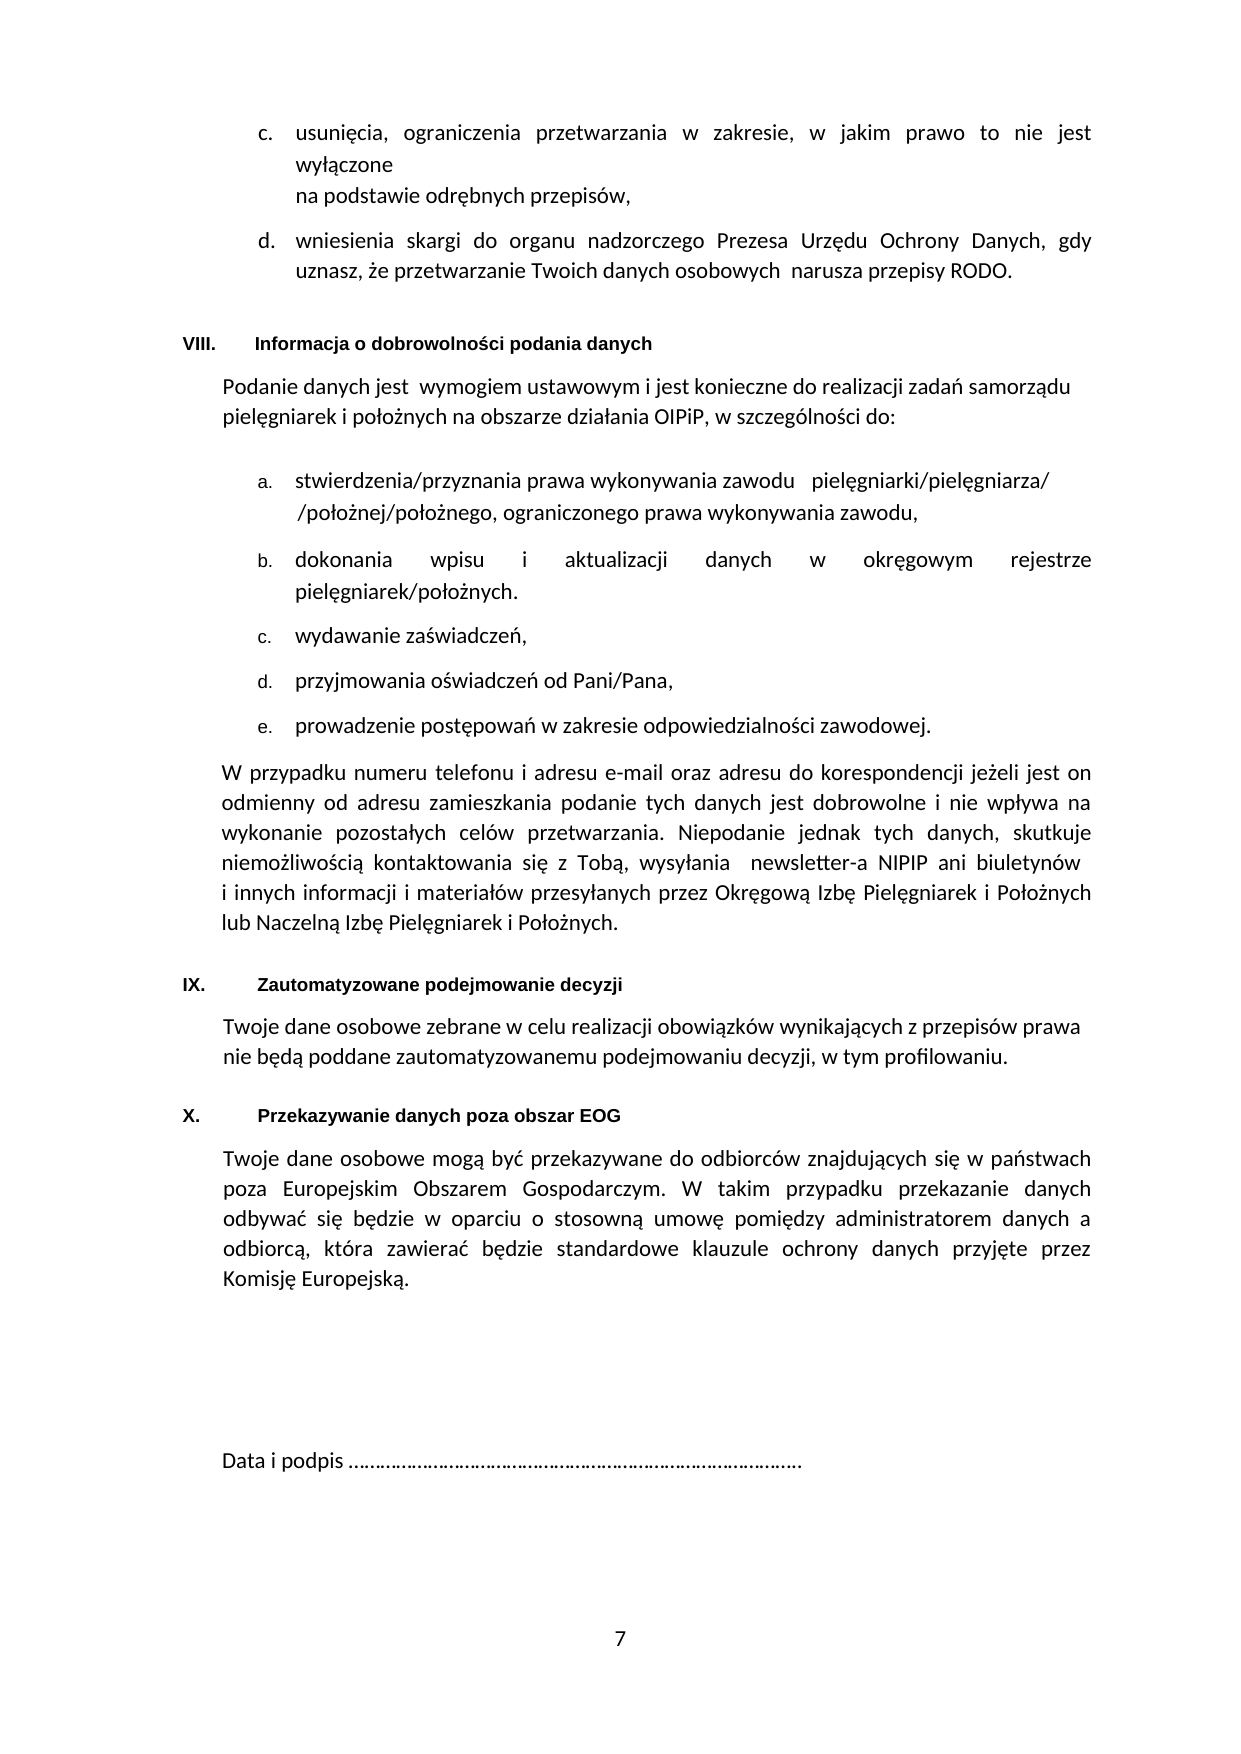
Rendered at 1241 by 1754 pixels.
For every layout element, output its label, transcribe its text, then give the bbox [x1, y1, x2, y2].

list stwierdzenia/przyznania prawa wykonywania zawodu pielęgniarki/pielęgniarza/ [257, 466, 1093, 494]
text Twoje dane osobowe mogą być przekazywane do odbiorców znajdujących się w państwach poza Europejskim Obszarem Gospodarczym. W takim przypadku przekazanie danych odbywać się będzie w oparciu o stosowną umowę pomiędzy administratorem danych a odbiorcą, która zawierać będzie standardowe klauzule ochrony danych przyjęte przez Komisję Europejską. [223, 1144, 1093, 1292]
list usunięcia, ograniczenia przetwarzania w zakresie, w jakim prawo to nie jest wyłączone na podstawie odrębnych przepisów, [258, 118, 1093, 209]
list wydawanie zaświadczeń, [257, 622, 1093, 650]
text /położnej/położnego, ograniczonego prawa wykonywania zawodu, [297, 498, 1093, 527]
text Podanie danych jest wymogiem ustawowym i jest konieczne do realizacji zadań samorządu pielęgniarek i położnych na obszarze działania OIPiP, w szczególności do: [222, 372, 1093, 430]
list dokonania wpisu i aktualizacji danych w okręgowym rejestrze pielęgniarek/położnych. [257, 545, 1093, 605]
list przyjmowania oświadczeń od Pani/Pana, [257, 666, 1093, 694]
list prowadzenie postępowań w zakresie odpowiedzialności zawodowej. [257, 711, 1093, 739]
subtitle IX. Zautomatyzowane podejmowanie decyzji [148, 974, 1093, 995]
list wniesienia skargi do organu nadzorczego Prezesa Urzędu Ochrony Danych, gdy uznasz, że przetwarzanie Twoich danych osobowych narusza przepisy RODO. [258, 226, 1093, 284]
text W przypadku numeru telefonu i adresu e-mail oraz adresu do korespondencji jeżeli jest on odmienny od adresu zamieszkania podanie tych danych jest dobrowolne i nie wpływa na wykonanie pozostałych celów przetwarzania. Niepodanie jednak tych danych, skutkuje niemożliwością kontaktowania się z Tobą, wysyłania newsletter-a NIPIP ani biuletynów i innych informacji i materiałów przesyłanych przez Okręgową Izbę Pielęgniarek i Położnych lub Naczelną Izbę Pielęgniarek i Położnych. [221, 758, 1093, 936]
text Data i podpis ………………………………………………………………………….. [222, 1446, 1093, 1474]
text Twoje dane osobowe zebrane w celu realizacji obowiązków wynikających z przepisów prawa nie będą poddane zautomatyzowanemu podejmowaniu decyzji, w tym profilowaniu. [223, 1012, 1093, 1070]
subtitle VIII. Informacja o dobrowolności podania danych [148, 333, 1093, 355]
subtitle X. Przekazywanie danych poza obszar EOG [148, 1105, 1093, 1127]
